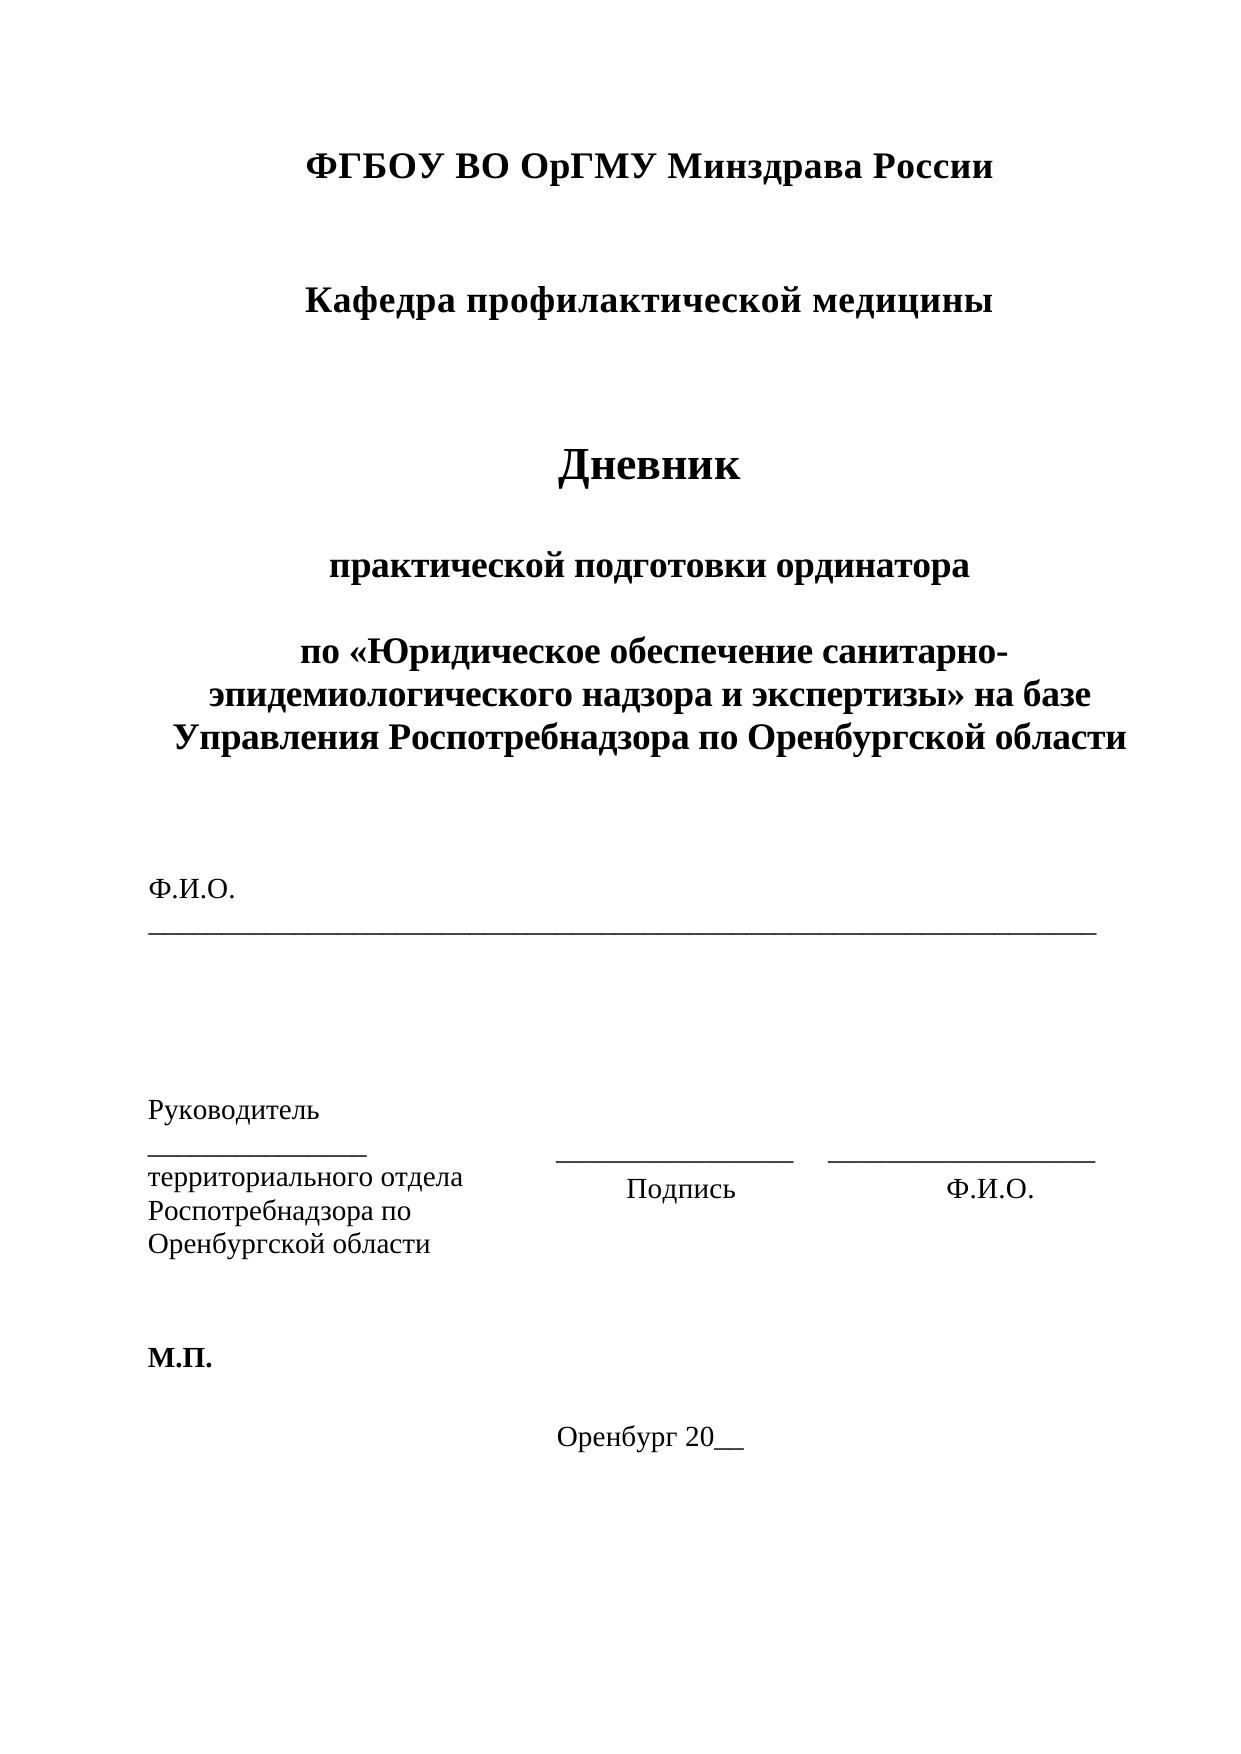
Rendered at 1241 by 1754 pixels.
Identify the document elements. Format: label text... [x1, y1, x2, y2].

text Ф.И.О. _________________________________________________________________ [148, 871, 1152, 938]
text Кафедра профилактической медицины [367, 286, 540, 319]
text Кафедра профилактической медицины [544, 286, 1152, 319]
text М.П. [148, 1340, 1153, 1374]
text по «Юридическое обеспечение санитарно-эпидемиологического надзора и экспертизы» на базе Управления Роспотребнадзора по Оренбургской области [148, 628, 1152, 758]
text Кафедра профилактической медицины [148, 286, 363, 319]
text Дневник [148, 437, 1152, 489]
text Оренбург 20__ [148, 1419, 1153, 1453]
text ФГБОУ ВО ОрГМУ Минздрава России [148, 152, 1152, 185]
table_header ________________ Подпись [545, 1086, 817, 1260]
table_header __________________ Ф.И.О. [817, 1086, 1163, 1260]
text практической подготовки ординатора [148, 542, 1152, 585]
table_header Руководитель _______________ территориального отдела Роспотребнадзора по Оренбургской области [136, 1086, 544, 1260]
